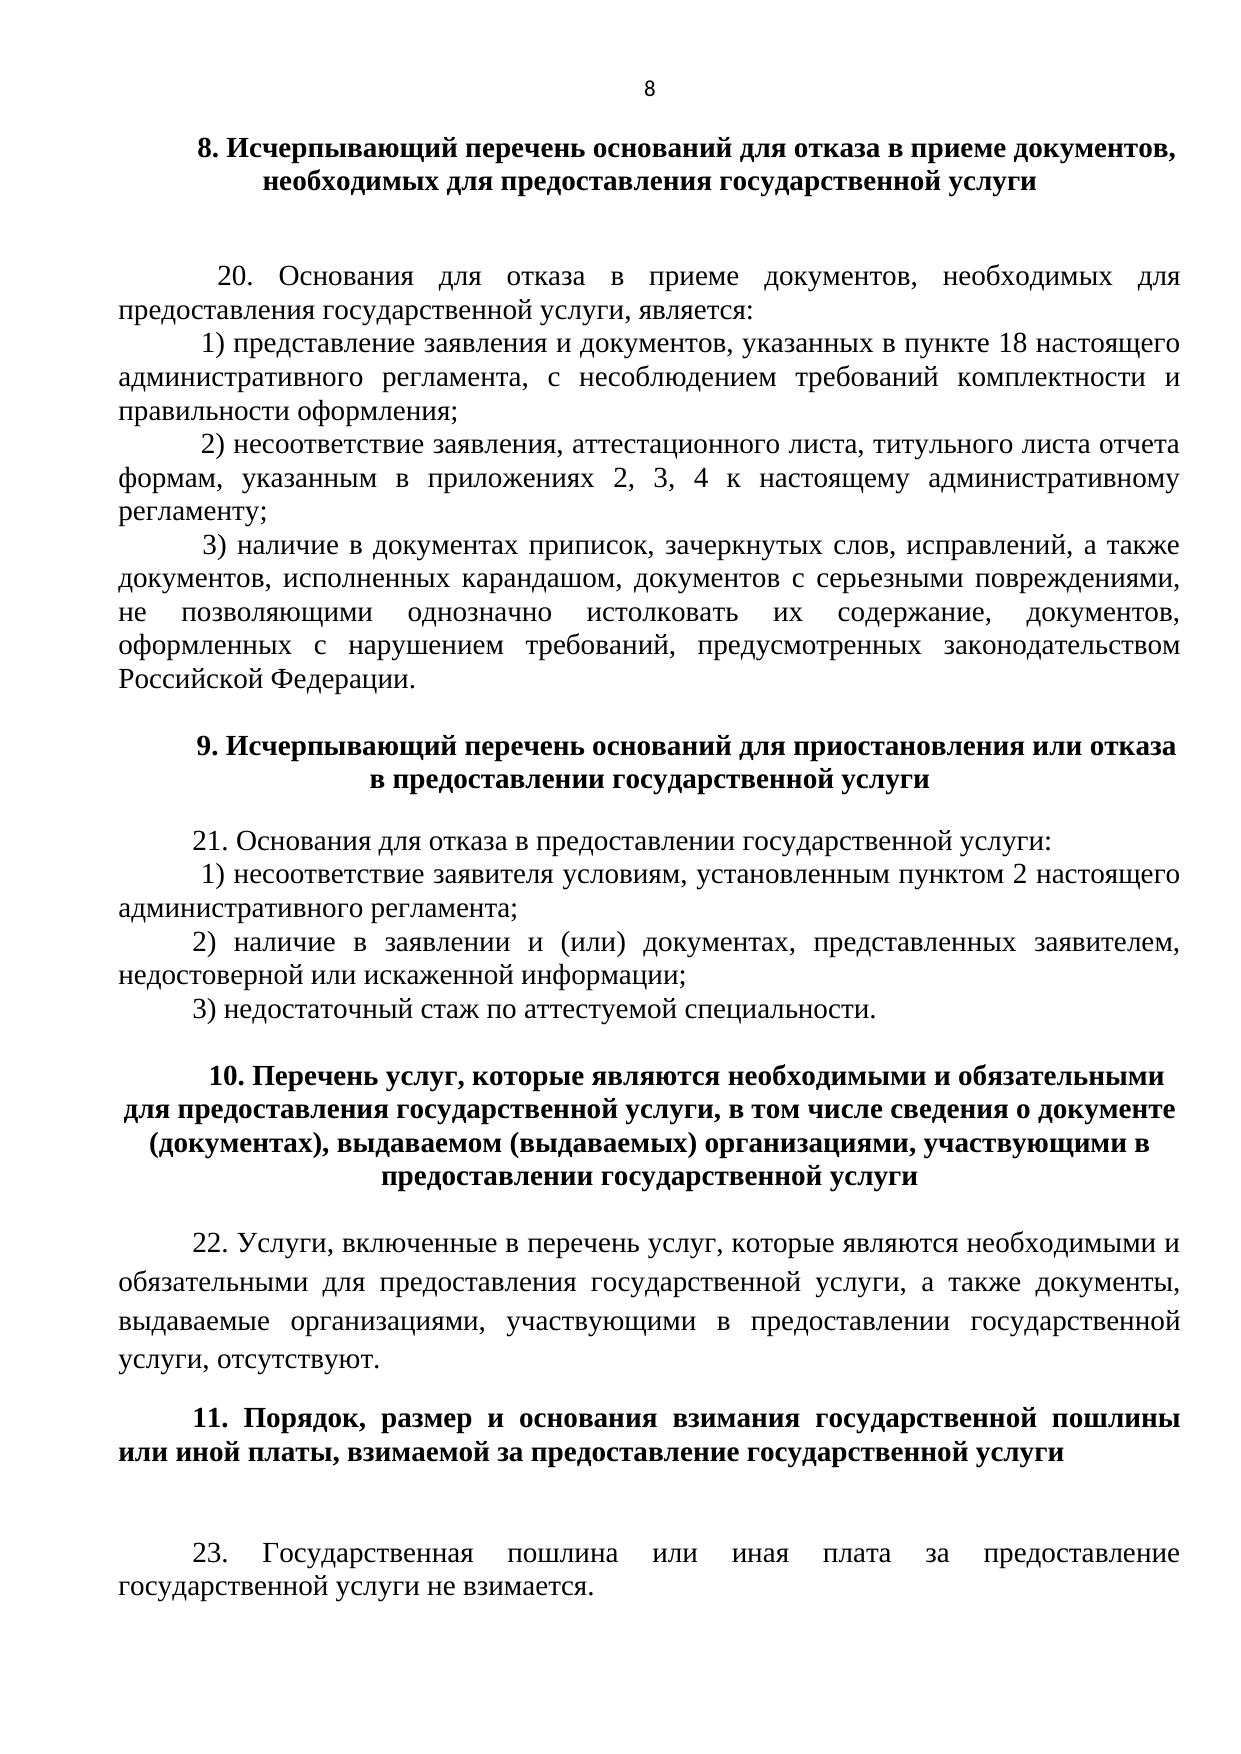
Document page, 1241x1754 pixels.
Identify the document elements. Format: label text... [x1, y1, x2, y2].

text 11. Порядок, размер и основания взимания государственной пошлины или иной платы, взимаемой за предоставление государственной услуги [118, 1401, 1181, 1468]
text 3) недостаточный стаж по аттестуемой специальности. [118, 991, 1181, 1024]
text 23. Государственная пошлина или иная плата за предоставление государственной услуги не взимается. [118, 1535, 1181, 1602]
text 20. Основания для отказа в приеме документов, необходимых для предоставления государственной услуги, является: [118, 258, 1181, 326]
text 10. Перечень услуг, которые являются необходимыми и обязательными для предоставления государственной услуги, в том числе сведения о документе (документах), выдаваемом (выдаваемых) организациями, участвующими в предоставлении государственной услуги [118, 1058, 1181, 1192]
text 1) несоответствие заявителя условиям, установленным пунктом 2 настоящего административного регламента; [118, 857, 1181, 924]
text 22. Услуги, включенные в перечень услуг, которые являются необходимыми и обязательными для предоставления государственной услуги, а также документы, выдаваемые организациями, участвующими в предоставлении государственной услуги, отсутствуют. [118, 1226, 1181, 1375]
text 1) представление заявления и документов, указанных в пункте 18 настоящего административного регламента, с несоблюдением требований комплектности и правильности оформления; [118, 326, 1181, 426]
text 8. Исчерпывающий перечень оснований для отказа в приеме документов, необходимых для предоставления государственной услуги [118, 130, 1181, 197]
text 21. Основания для отказа в предоставлении государственной услуги: [118, 823, 1181, 857]
text 2) наличие в заявлении и (или) документах, представленных заявителем, недостоверной или искаженной информации; [118, 924, 1181, 991]
text 2) несоответствие заявления, аттестационного листа, титульного листа отчета формам, указанным в приложениях 2, 3, 4 к настоящему административному регламенту; [118, 426, 1181, 527]
text 3) наличие в документах приписок, зачеркнутых слов, исправлений, а также документов, исполненных карандашом, документов с серьезными повреждениями, не позволяющими однозначно истолковать их содержание, документов, оформленных с нарушением требований, предусмотренных законодательством Российской Федерации. [118, 527, 1181, 694]
text 9. Исчерпывающий перечень оснований для приостановления или отказа в предоставлении государственной услуги [118, 728, 1181, 795]
